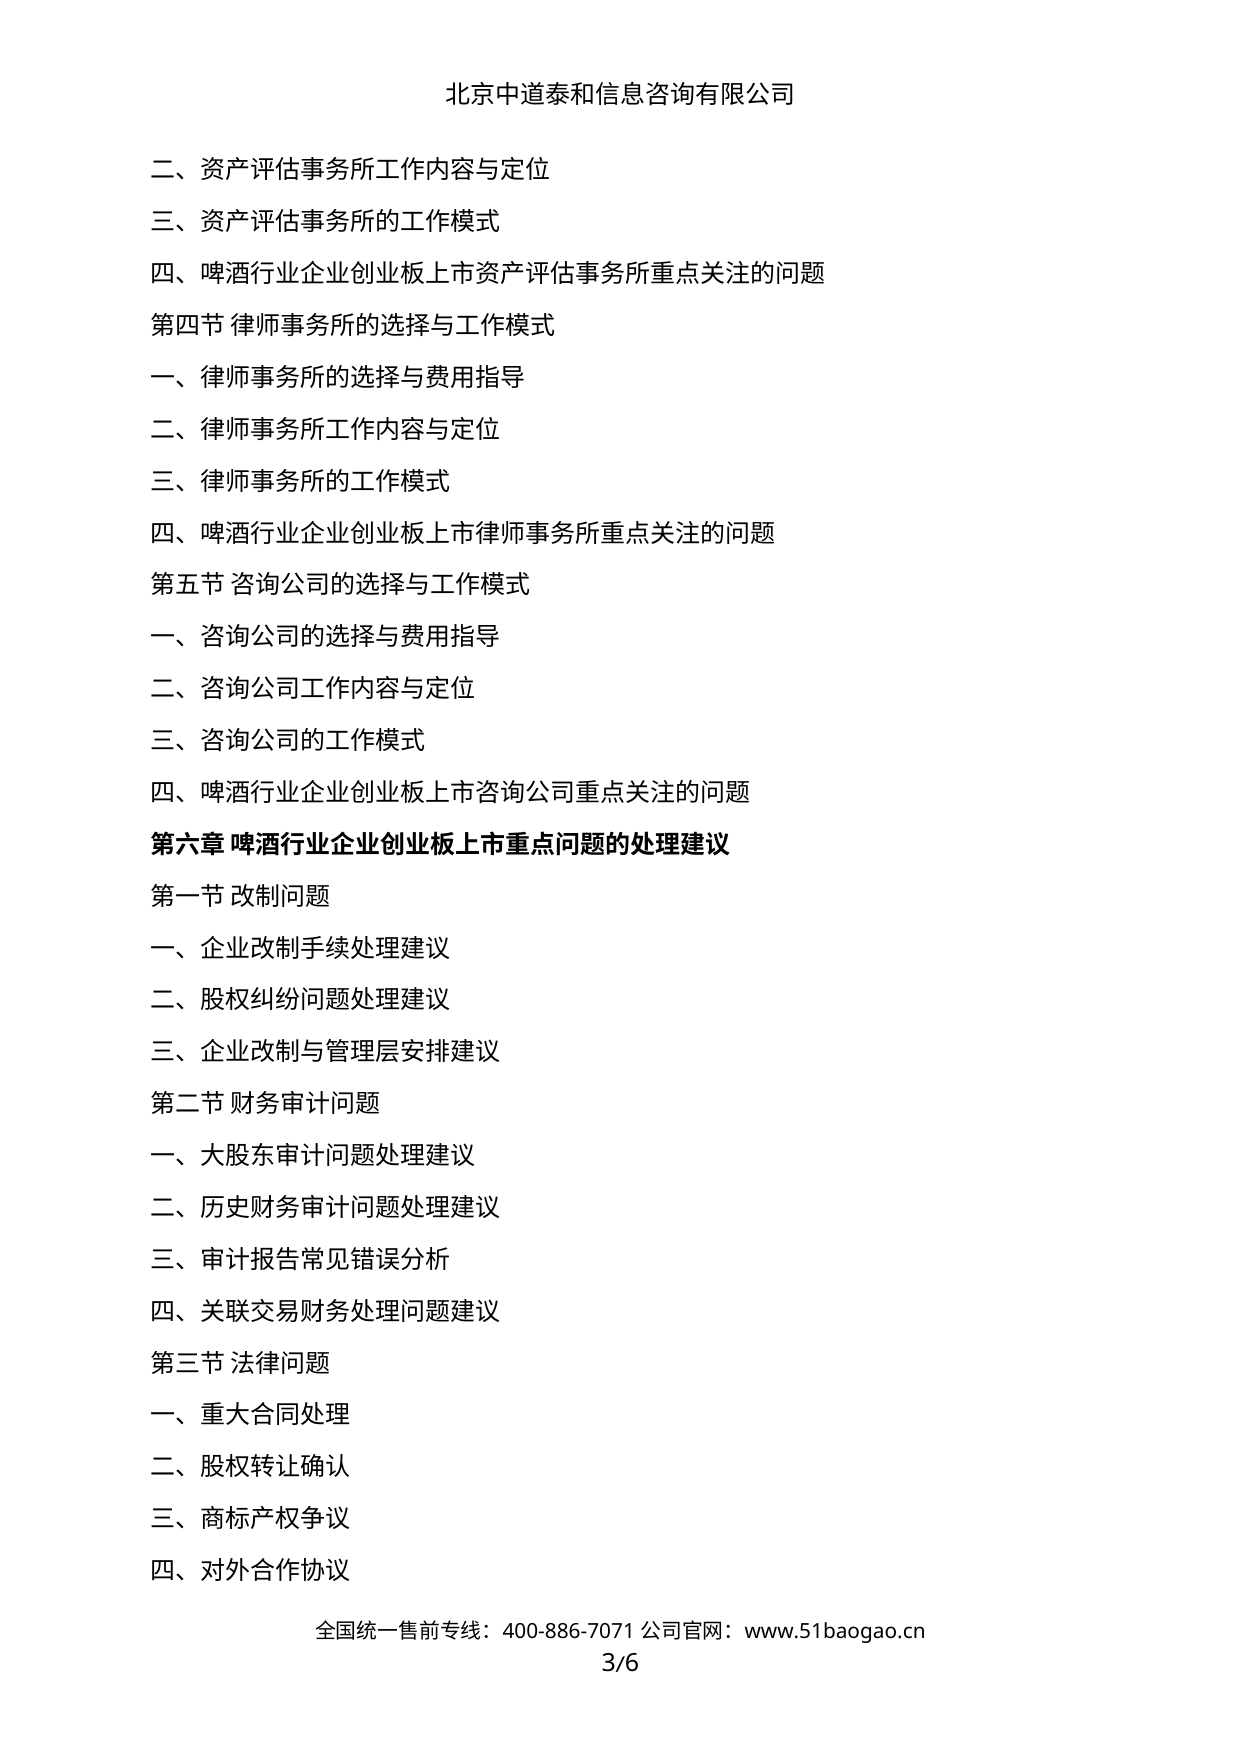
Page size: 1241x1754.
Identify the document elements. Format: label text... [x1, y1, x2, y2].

text 四、啤酒行业企业创业板上市咨询公司重点关注的问题 [150, 772, 1090, 809]
text 三、商标产权争议 [150, 1499, 1090, 1535]
text 一、律师事务所的选择与费用指导 [150, 357, 1090, 394]
text 第三节 法律问题 [150, 1343, 1090, 1379]
text 二、股权纠纷问题处理建议 [150, 980, 1090, 1016]
text 一、企业改制手续处理建议 [150, 928, 1090, 964]
text 二、咨询公司工作内容与定位 [150, 669, 1090, 705]
text 三、咨询公司的工作模式 [150, 721, 1090, 757]
text 三、企业改制与管理层安排建议 [150, 1032, 1090, 1068]
text 第四节 律师事务所的选择与工作模式 [150, 306, 1090, 342]
text 第六章 啤酒行业企业创业板上市重点问题的处理建议 [150, 824, 1090, 861]
text 二、历史财务审计问题处理建议 [150, 1187, 1090, 1224]
text 第二节 财务审计问题 [150, 1084, 1090, 1120]
text 一、咨询公司的选择与费用指导 [150, 617, 1090, 653]
text 三、律师事务所的工作模式 [150, 461, 1090, 497]
text 一、大股东审计问题处理建议 [150, 1136, 1090, 1172]
text 第五节 咨询公司的选择与工作模式 [150, 565, 1090, 601]
text 一、重大合同处理 [150, 1395, 1090, 1431]
text 二、资产评估事务所工作内容与定位 [150, 150, 1090, 186]
text 三、资产评估事务所的工作模式 [150, 202, 1090, 238]
text 二、律师事务所工作内容与定位 [150, 409, 1090, 446]
text 四、啤酒行业企业创业板上市律师事务所重点关注的问题 [150, 513, 1090, 549]
text 四、啤酒行业企业创业板上市资产评估事务所重点关注的问题 [150, 254, 1090, 290]
text 四、对外合作协议 [150, 1551, 1090, 1587]
text 二、股权转让确认 [150, 1447, 1090, 1483]
text 三、审计报告常见错误分析 [150, 1239, 1090, 1276]
text 第一节 改制问题 [150, 876, 1090, 912]
text 四、关联交易财务处理问题建议 [150, 1291, 1090, 1327]
